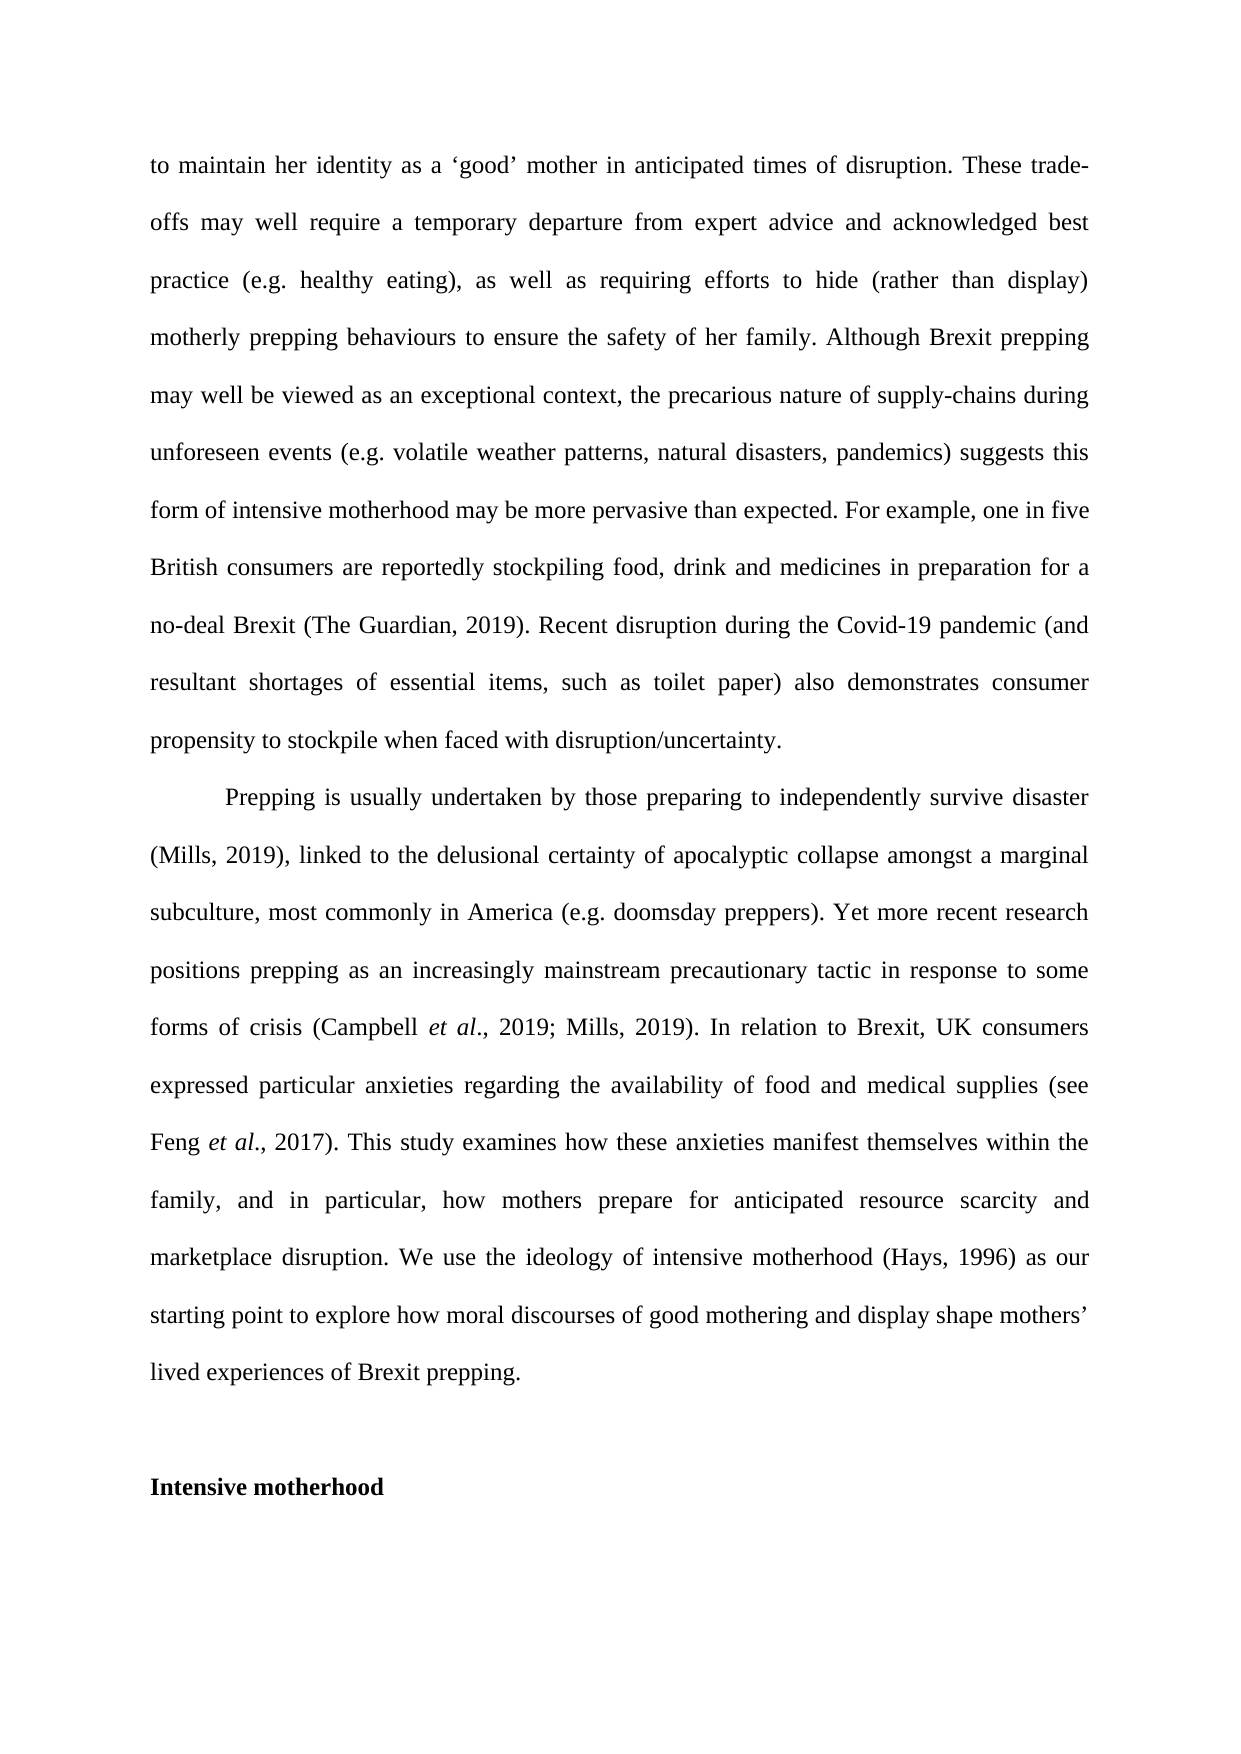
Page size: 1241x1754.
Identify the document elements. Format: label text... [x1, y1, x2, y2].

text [150, 150, 1090, 754]
text Prepping is usually undertaken by those preparing to independently survive disaster (Mills, 2019), linked to the delusional certainty of apocalyptic collapse amongst a marginal subculture, most commonly in America (e.g. doomsday preppers). Yet more recent research positions prepping as an increasingly mainstream precautionary tactic in response to some forms of crisis (Campbell et al., 2019; Mills, 2019). In relation to Brexit, UK consumers expressed particular anxieties regarding the availability of food and medical supplies (see Feng et al., 2017). This study examines how these anxieties manifest themselves within the family, and in particular, how mothers prepare for anticipated resource scarcity and marketplace disruption. We use the ideology of intensive motherhood (Hays, 1996) as our starting point to explore how moral discourses of good mothering and display shape mothers’ lived experiences of Brexit prepping. [150, 782, 1090, 1386]
text Intensive motherhood [150, 1472, 1090, 1501]
